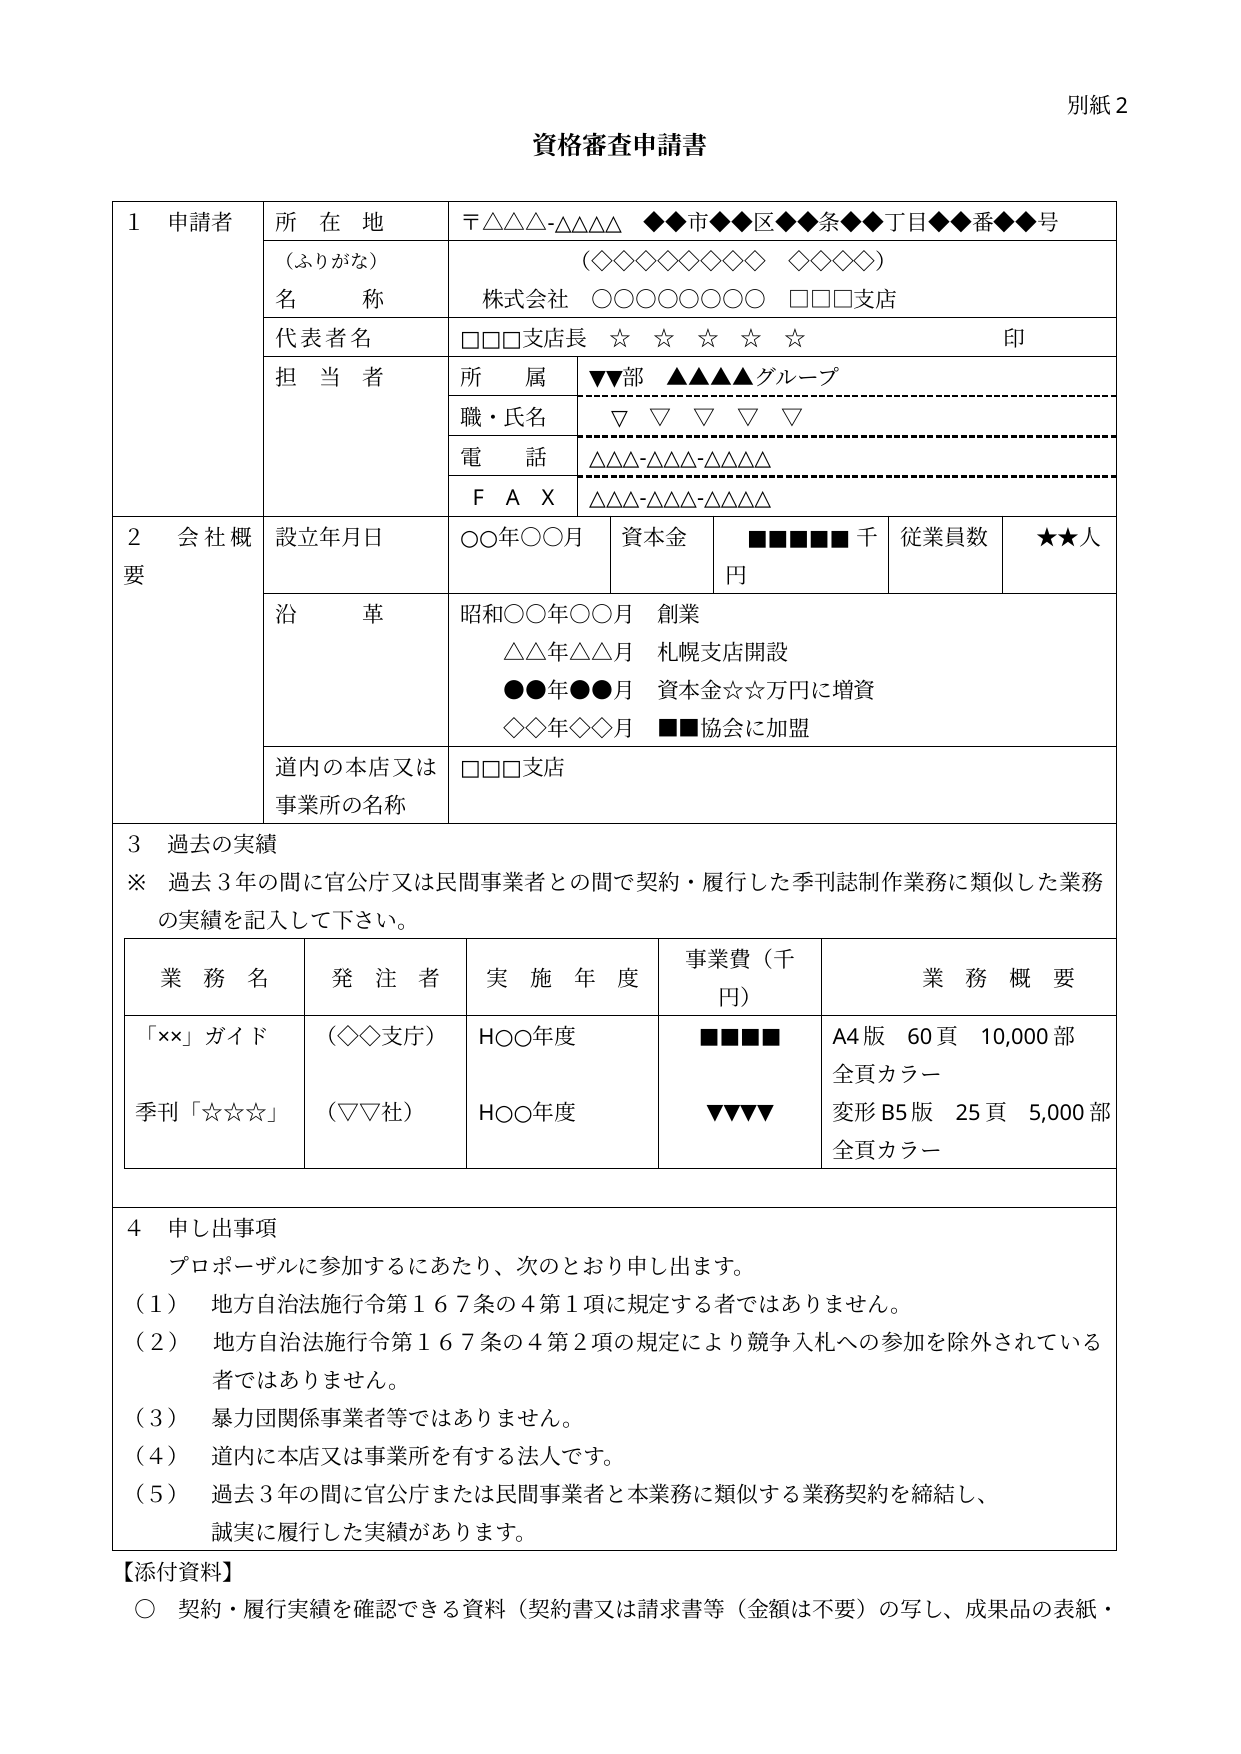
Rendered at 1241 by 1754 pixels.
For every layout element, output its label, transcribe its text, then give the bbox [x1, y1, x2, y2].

table_cell ○○年○○月 [449, 517, 610, 593]
table_cell 担 当 者 [264, 357, 448, 516]
table_cell ▼▼部 ▲▲▲▲グループ [578, 357, 1116, 395]
table_cell ４ 申し出事項 プロポーザルに参加するにあたり、次のとおり申し出ます。 （１） 地方自治法施行令第１６７条の４第１項に規定する者ではありません。 （２） 地方自治法施行令第１６７条の４第２項の規定により競争入札への参加を除外されている者ではありません。 （３） 暴力団関係事業者等ではありません。 （４） 道内に本店又は事業所を有する法人です。 （５） 過去３年の間に官公庁または民間事業者と本業務に類似する業務契約を締結し、 誠実に履行した実績があります。 [113, 1208, 1116, 1550]
table_cell （ふりがな） 名 称 [264, 241, 448, 317]
table_cell 職・氏名 [449, 396, 577, 435]
text 【添付資料】 [112, 1551, 1128, 1589]
table_cell 従業員数 [889, 517, 1002, 593]
table_cell 所 属 [449, 357, 577, 395]
table_cell 設立年月日 [264, 517, 448, 593]
table_cell ２ 会社概要 [113, 517, 263, 823]
table_cell 電 話 [449, 436, 577, 475]
table_cell 道内の本店又は事業所の名称 [264, 747, 448, 823]
table_cell ■■■■■千円 [714, 517, 888, 593]
text 資格審査申請書 [112, 125, 1128, 163]
table_header １ 申請者 [113, 202, 263, 516]
table_cell △△△-△△△-△△△△ [578, 435, 1116, 475]
table_cell □□□支店長 ☆ ☆ ☆ ☆ ☆ 印 [449, 318, 1116, 356]
table_cell □□□支店 [449, 747, 1116, 823]
table_header 所 在 地 [264, 202, 448, 240]
table_cell ３ 過去の実績 ※ 過去３年の間に官公庁又は民間事業者との間で契約・履行した季刊誌制作業務に類似した業務の実績を記入して下さい。 [113, 824, 1116, 1207]
table_cell 資本金 [611, 517, 713, 593]
table_cell F A X [449, 476, 577, 516]
table_cell ★★人 [1003, 517, 1116, 593]
table_cell （◇◇◇◇◇◇◇◇ ◇◇◇◇） 株式会社 ○○○○○○○○ □□□支店 [449, 241, 1116, 317]
table_cell ▽ ▽ ▽ ▽ ▽ [578, 395, 1116, 435]
table_cell 昭和○○年○○月 創業 △△年△△月 札幌支店開設 ●●年●●月 資本金☆☆万円に増資 ◇◇年◇◇月 ■■協会に加盟 [449, 594, 1116, 746]
table_cell △△△-△△△-△△△△ [578, 475, 1116, 516]
text ○ 契約・履行実績を確認できる資料（契約書又は請求書等（金額は不要）の写し、成果品の表紙・ [112, 1589, 1128, 1627]
table_cell 沿 革 [264, 594, 448, 746]
table_cell 代表者名 [264, 318, 448, 356]
table_header 〒△△△-△△△△ ◆◆市◆◆区◆◆条◆◆丁目◆◆番◆◆号 [449, 202, 1116, 240]
